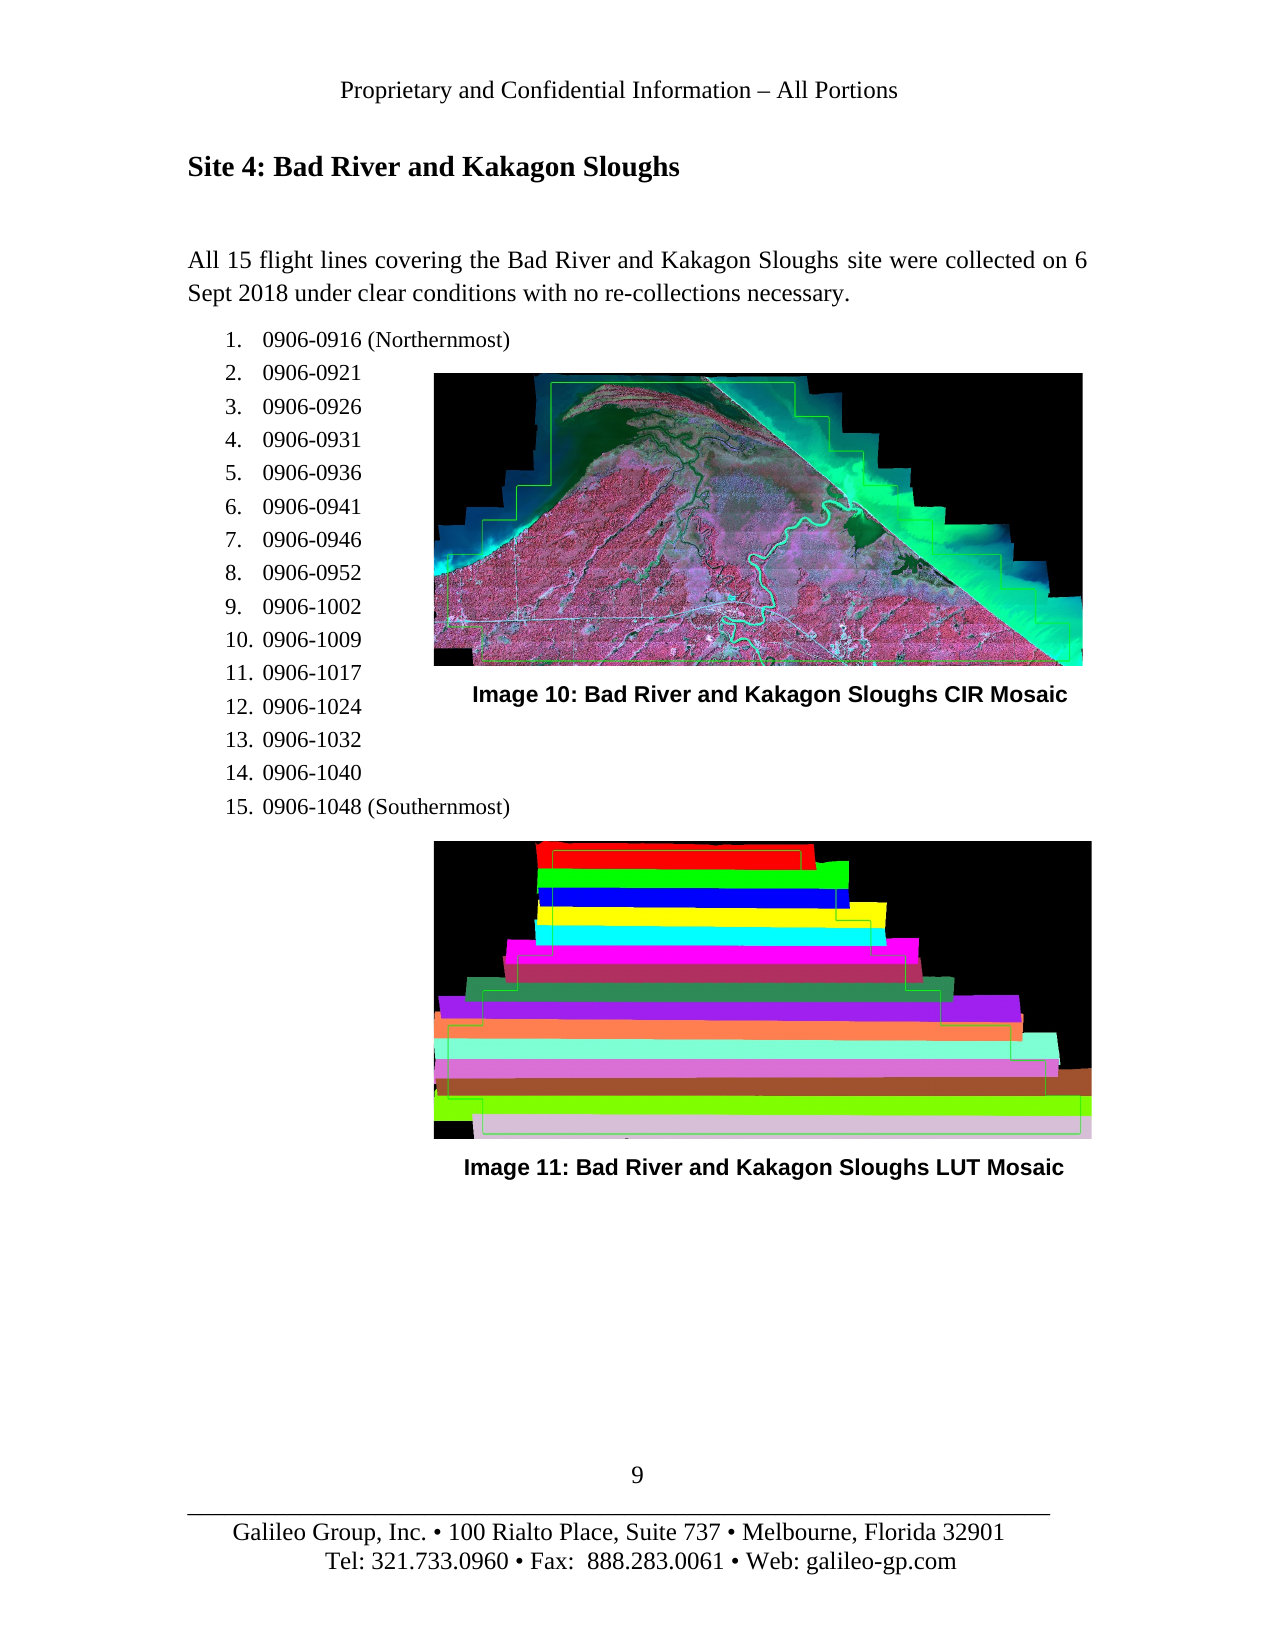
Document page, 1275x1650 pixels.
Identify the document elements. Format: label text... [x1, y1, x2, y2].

list 0906-0941 [225, 487, 432, 521]
picture [432, 373, 1083, 665]
list 0906-1002 [225, 587, 432, 621]
list 0906-1024 [225, 687, 1087, 721]
list 0906-0916 (Northernmost) [225, 321, 1087, 354]
list 0906-0936 [225, 454, 432, 487]
text All 15 flight lines covering the Bad River and Kakagon Sloughs site were collected on 6 Sept 2018 under clear conditions with no re-collections necessary. [187, 242, 1087, 308]
list 0906-0926 [225, 387, 432, 421]
picture [432, 841, 1091, 1138]
list 0906-1048 (Southernmost) [225, 787, 1087, 821]
list 0906-0946 [225, 521, 432, 554]
list 0906-0921 [225, 354, 1087, 387]
list 0906-1040 [225, 754, 1087, 787]
list 0906-1032 [225, 721, 1087, 754]
text Site 4: Bad River and Kakagon Sloughs [187, 150, 1087, 183]
list 0906-0952 [225, 554, 432, 587]
list 0906-1017 [225, 654, 1087, 687]
list 0906-0931 [225, 421, 432, 454]
list 0906-1009 [225, 621, 432, 654]
